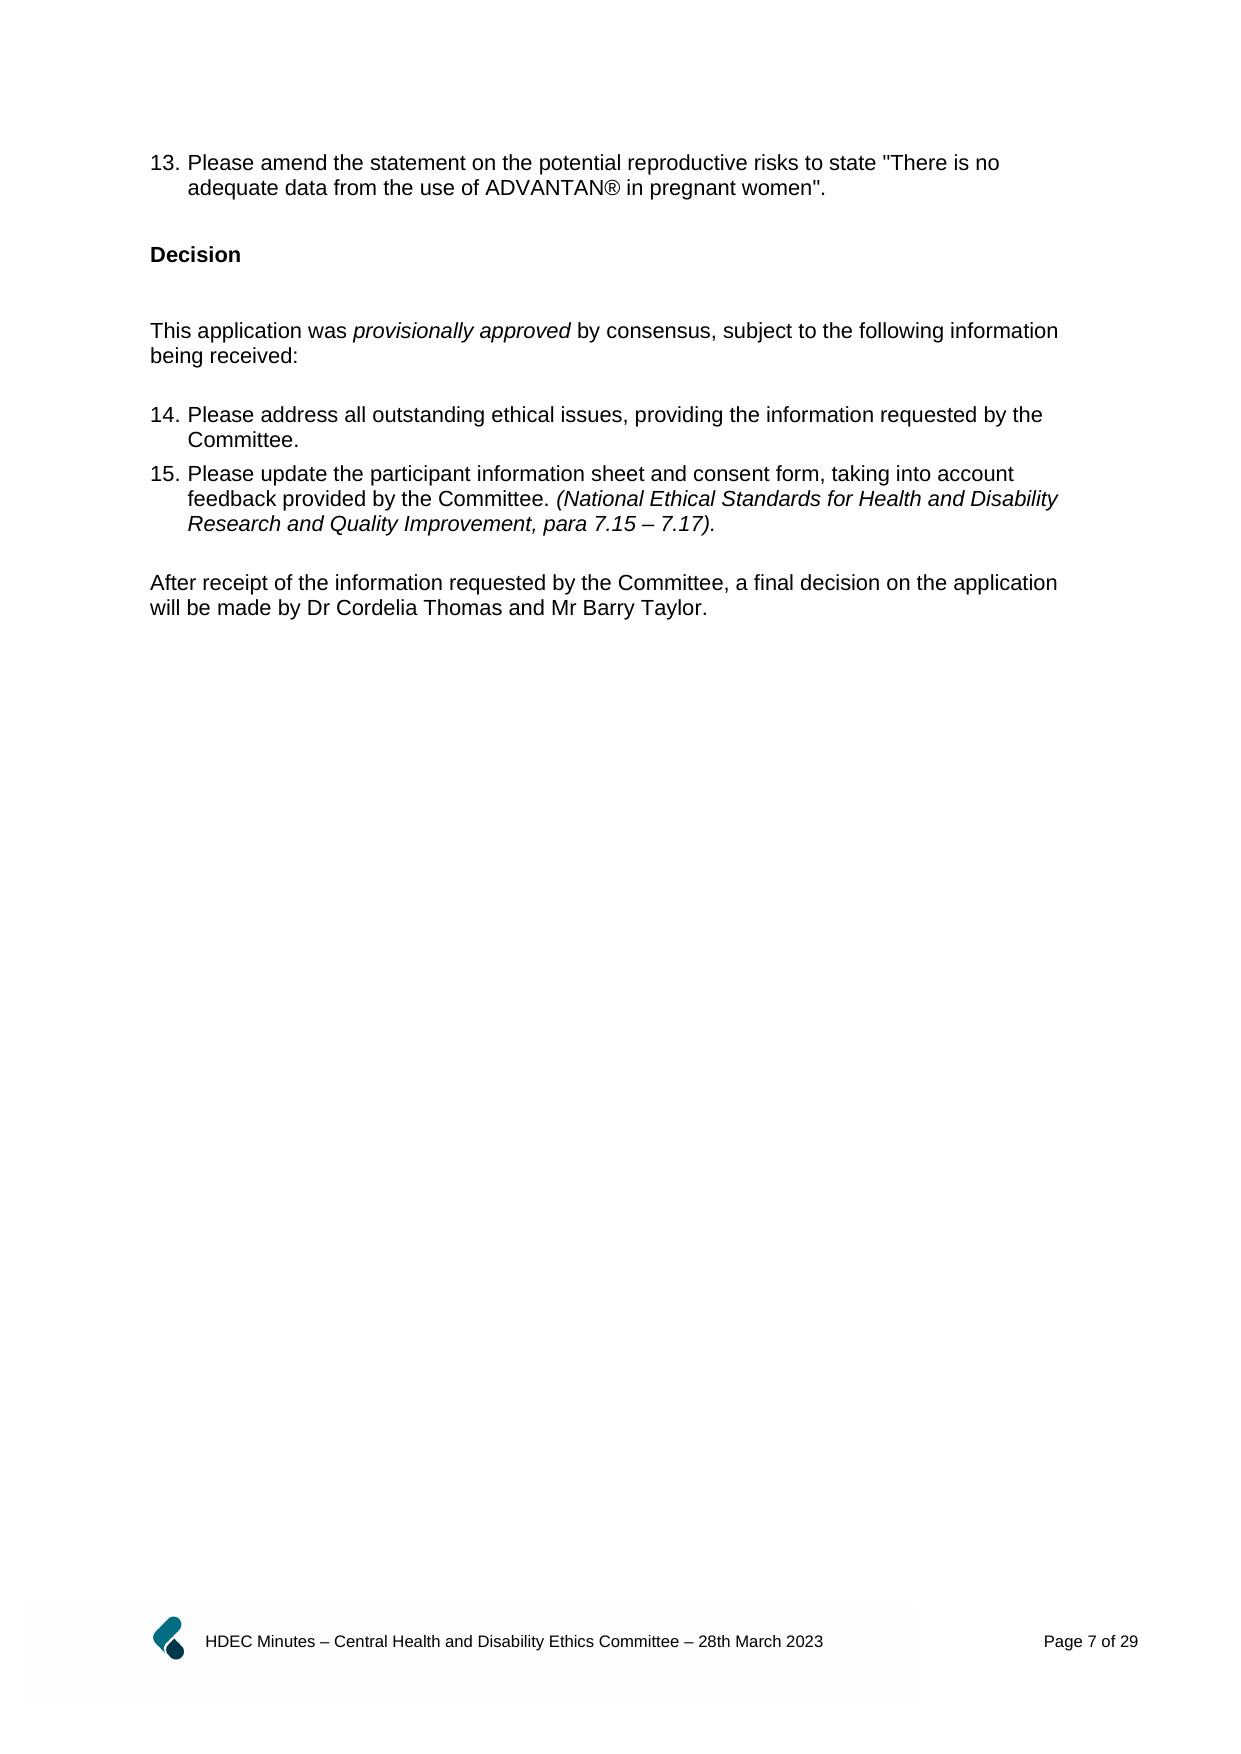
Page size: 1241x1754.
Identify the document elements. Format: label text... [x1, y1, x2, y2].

list Please address all outstanding ethical issues, providing the information requested by the Committee. [150, 402, 1090, 452]
text After receipt of the information requested by the Committee, a final decision on the application will be made by Dr Cordelia Thomas and Mr Barry Taylor. [150, 570, 1090, 620]
text Decision [150, 242, 1090, 267]
picture [30, 1603, 915, 1702]
text This application was provisionally approved by consensus, subject to the following information being received: [150, 318, 1090, 368]
list Please update the participant information sheet and consent form, taking into account feedback provided by the Committee. (National Ethical Standards for Health and Disability Research and Quality Improvement, para 7.15 – 7.17). [150, 461, 1090, 536]
list Please amend the statement on the potential reproductive risks to state "There is no adequate data from the use of ADVANTAN® in pregnant women". [150, 150, 1090, 200]
